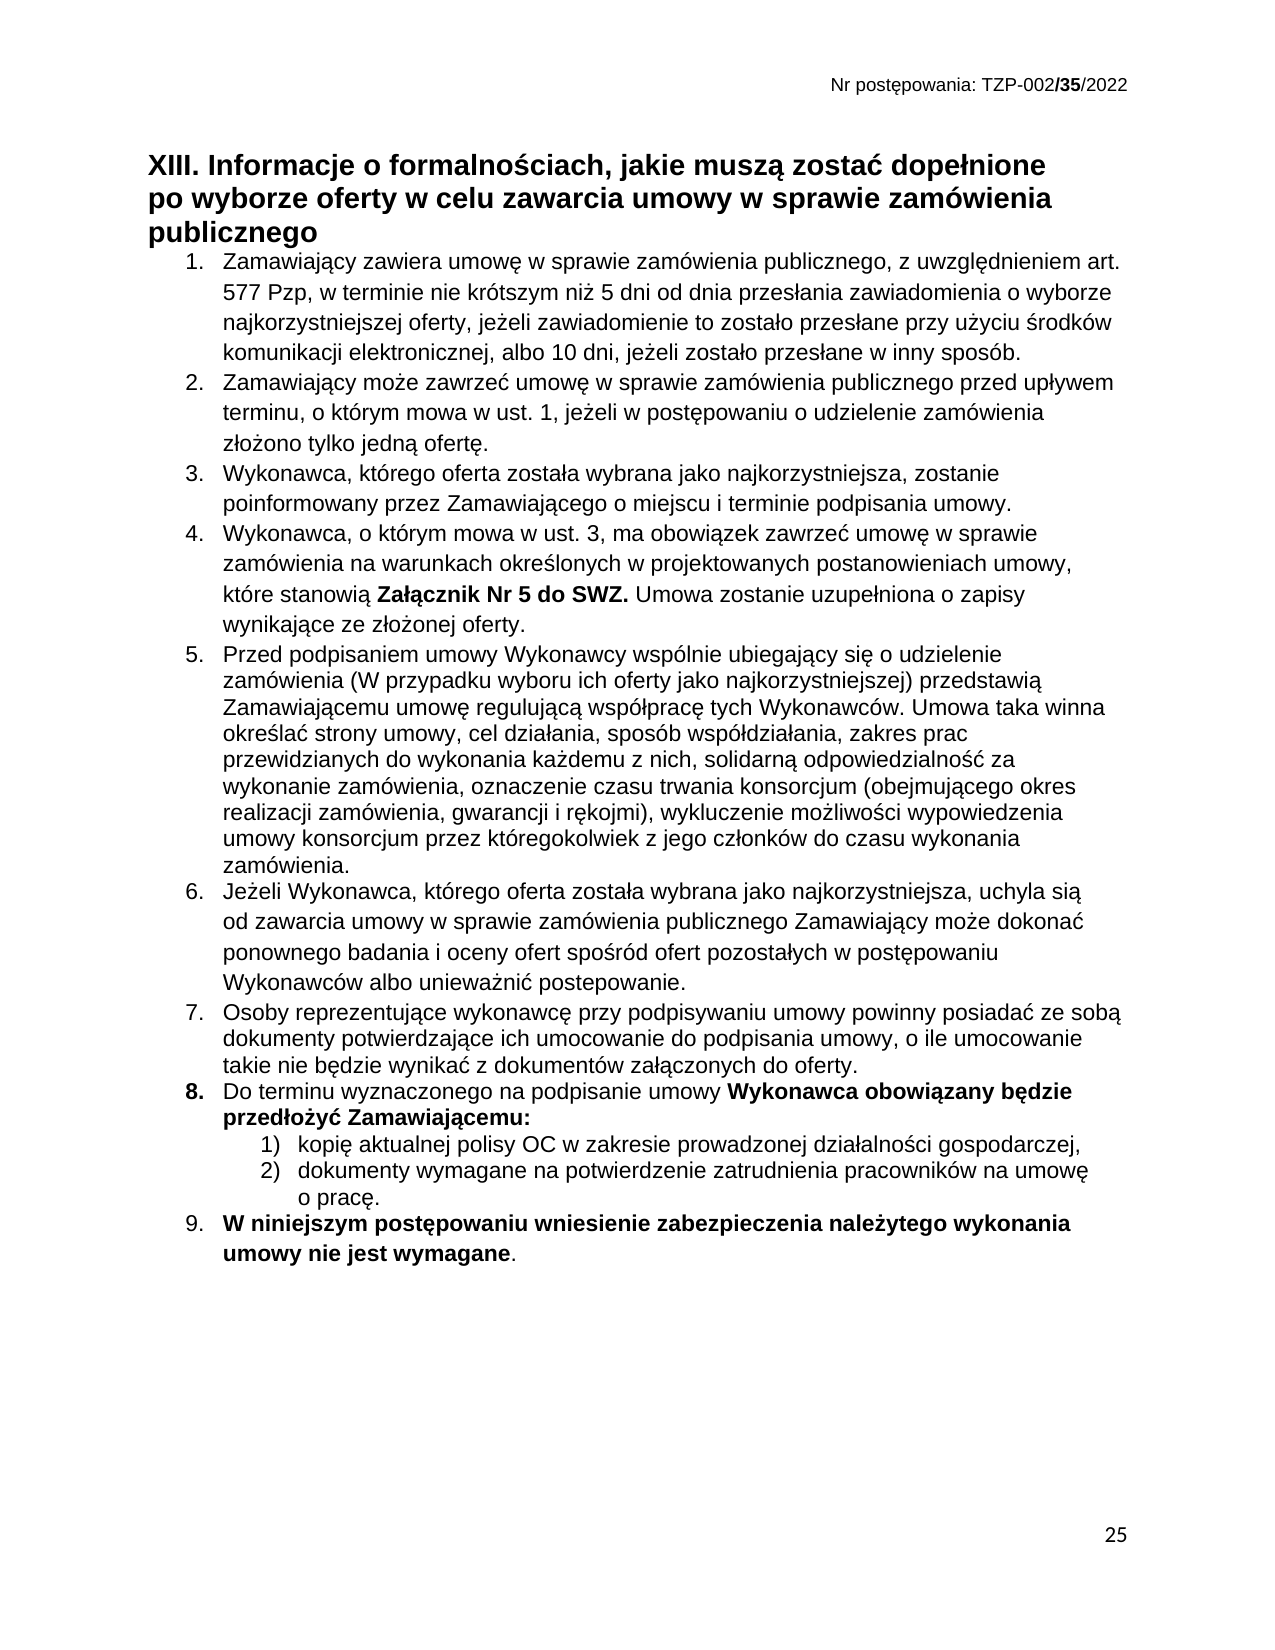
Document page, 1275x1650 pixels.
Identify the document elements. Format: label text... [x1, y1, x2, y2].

subtitle XIII. Informacje o formalnościach, jakie muszą zostać dopełnione po wyborze oferty w celu zawarcia umowy w sprawie zamówienia publicznego [148, 148, 1127, 248]
list Zamawiający może zawrzeć umowę w sprawie zamówienia publicznego przed upływem terminu, o którym mowa w ust. 1, jeżeli w postępowaniu o udzielenie zamówienia złożono tylko jedną ofertę. [185, 369, 1127, 456]
list Przed podpisaniem umowy Wykonawcy wspólnie ubiegający się o udzielenie zamówienia (W przypadku wyboru ich oferty jako najkorzystniejszej) przedstawią Zamawiającemu umowę regulującą współpracę tych Wykonawców. Umowa taka winna określać strony umowy, cel działania, sposób współdziałania, zakres prac przewidzianych do wykonania każdemu z nich, solidarną odpowiedzialność za wykonanie zamówienia, oznaczenie czasu trwania konsorcjum (obejmującego okres realizacji zamówienia, gwarancji i rękojmi), wykluczenie możliwości wypowiedzenia umowy konsorcjum przez któregokolwiek z jego członków do czasu wykonania zamówienia. [185, 641, 1127, 878]
list Jeżeli Wykonawca, którego oferta została wybrana jako najkorzystniejsza, uchyla sią od zawarcia umowy w sprawie zamówienia publicznego Zamawiający może dokonać ponownego badania i oceny ofert spośród ofert pozostałych w postępowaniu Wykonawców albo unieważnić postepowanie. [185, 878, 1127, 995]
list Wykonawca, o którym mowa w ust. 3, ma obowiązek zawrzeć umowę w sprawie zamówienia na warunkach określonych w projektowanych postanowieniach umowy, które stanowią Załącznik Nr 5 do SWZ. Umowa zostanie uzupełniona o zapisy wynikające ze złożonej oferty. [185, 520, 1127, 637]
list W niniejszym postępowaniu wniesienie zabezpieczenia należytego wykonania umowy nie jest wymagane. [185, 1210, 1127, 1266]
list kopię aktualnej polisy OC w zakresie prowadzonej działalności gospodarczej, [260, 1131, 1127, 1157]
list Osoby reprezentujące wykonawcę przy podpisywaniu umowy powinny posiadać ze sobą dokumenty potwierdzające ich umocowanie do podpisania umowy, o ile umocowanie takie nie będzie wynikać z dokumentów załączonych do oferty. [185, 999, 1127, 1078]
list Zamawiający zawiera umowę w sprawie zamówienia publicznego, z uwzględnieniem art. 577 Pzp, w terminie nie krótszym niż 5 dni od dnia przesłania zawiadomienia o wyborze najkorzystniejszej oferty, jeżeli zawiadomienie to zostało przesłane przy użyciu środków komunikacji elektronicznej, albo 10 dni, jeżeli zostało przesłane w inny sposób. [185, 248, 1127, 365]
list Do terminu wyznaczonego na podpisanie umowy Wykonawca obowiązany będzie przedłożyć Zamawiającemu: [185, 1078, 1127, 1131]
list dokumenty wymagane na potwierdzenie zatrudnienia pracowników na umowę o pracę. [260, 1157, 1127, 1210]
list Wykonawca, którego oferta została wybrana jako najkorzystniejsza, zostanie poinformowany przez Zamawiającego o miejscu i terminie podpisania umowy. [185, 460, 1120, 516]
